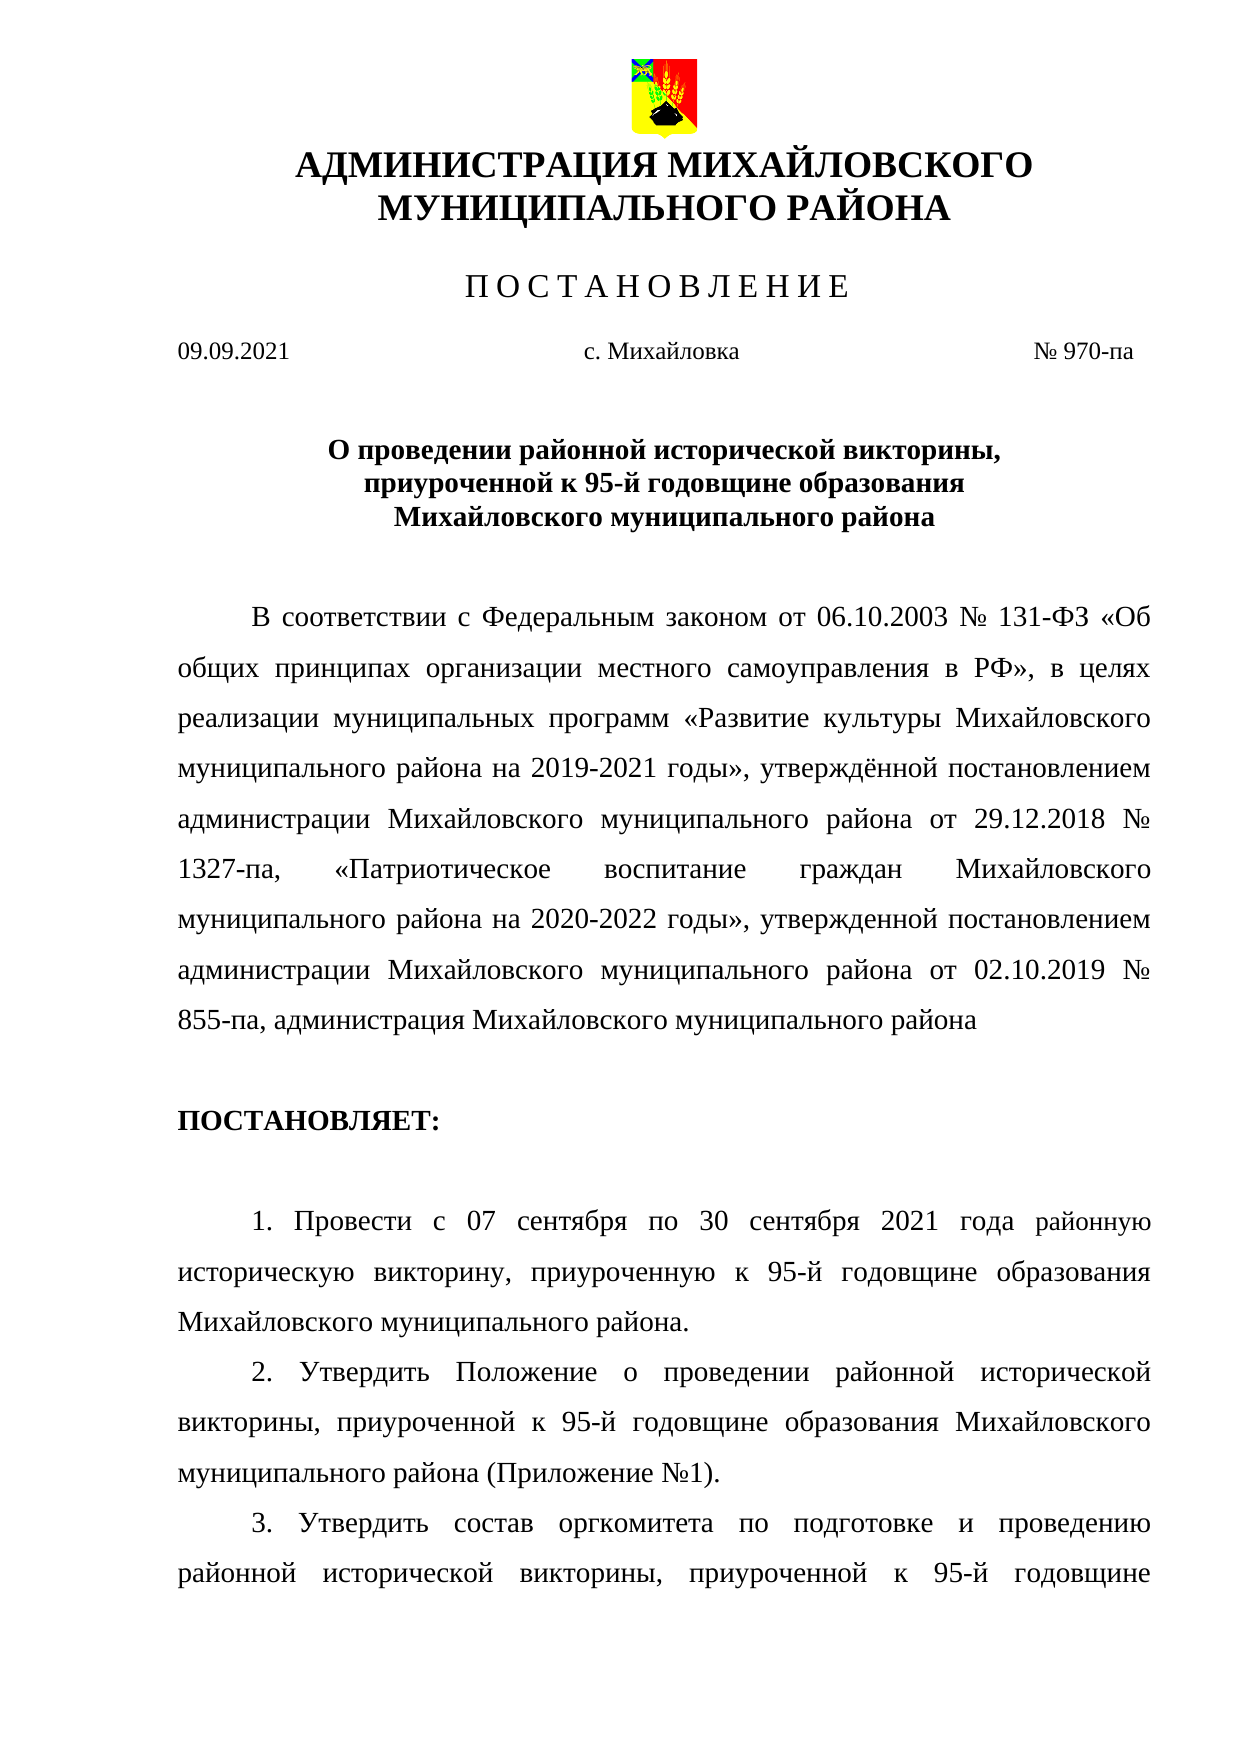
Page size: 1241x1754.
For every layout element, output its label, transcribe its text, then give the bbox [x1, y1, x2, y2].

text ПОСТАНОВЛЕНИЕ [177, 267, 1152, 336]
picture [631, 59, 698, 142]
text 1. Провести с 07 сентября по 30 сентября 2021 года районную историческую викторину, приуроченную к 95-й годовщине образования Михайловского муниципального района. [177, 1203, 1152, 1337]
text Михайловского муниципального района [177, 499, 1152, 532]
text АДМИНИСТРАЦИЯ МИХАЙЛОВСКОГО [177, 142, 1152, 185]
text приуроченной к 95-й годовщине образования [177, 465, 1152, 499]
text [177, 1505, 1152, 1589]
text В соответствии с Федеральным законом от 06.10.2003 № 131-ФЗ «Об общих принципах организации местного самоуправления в РФ», в целях реализации муниципальных программ «Развитие культуры Михайловского муниципального района на 2019-2021 годы», утверждённой постановлением администрации Михайловского муниципального района от 29.12.2018 № 1327-па, «Патриотическое воспитание граждан Михайловского муниципального района на 2020-2022 годы», утвержденной постановлением администрации Михайловского муниципального района от 02.10.2019 № 855-па, администрация Михайловского муниципального района [177, 599, 1152, 1036]
text О проведении районной исторической викторины, [177, 432, 1152, 465]
text 2. Утвердить Положение о проведении районной исторической викторины, приуроченной к 95-й годовщине образования Михайловского муниципального района (Приложение №1). [177, 1354, 1152, 1488]
text МУНИЦИПАЛЬНОГО РАЙОНА [177, 185, 1152, 228]
text ПОСТАНОВЛЯЕТ: [177, 1103, 1152, 1136]
text 09.09.2021 с. Михайловка № 970-па [177, 336, 1152, 365]
